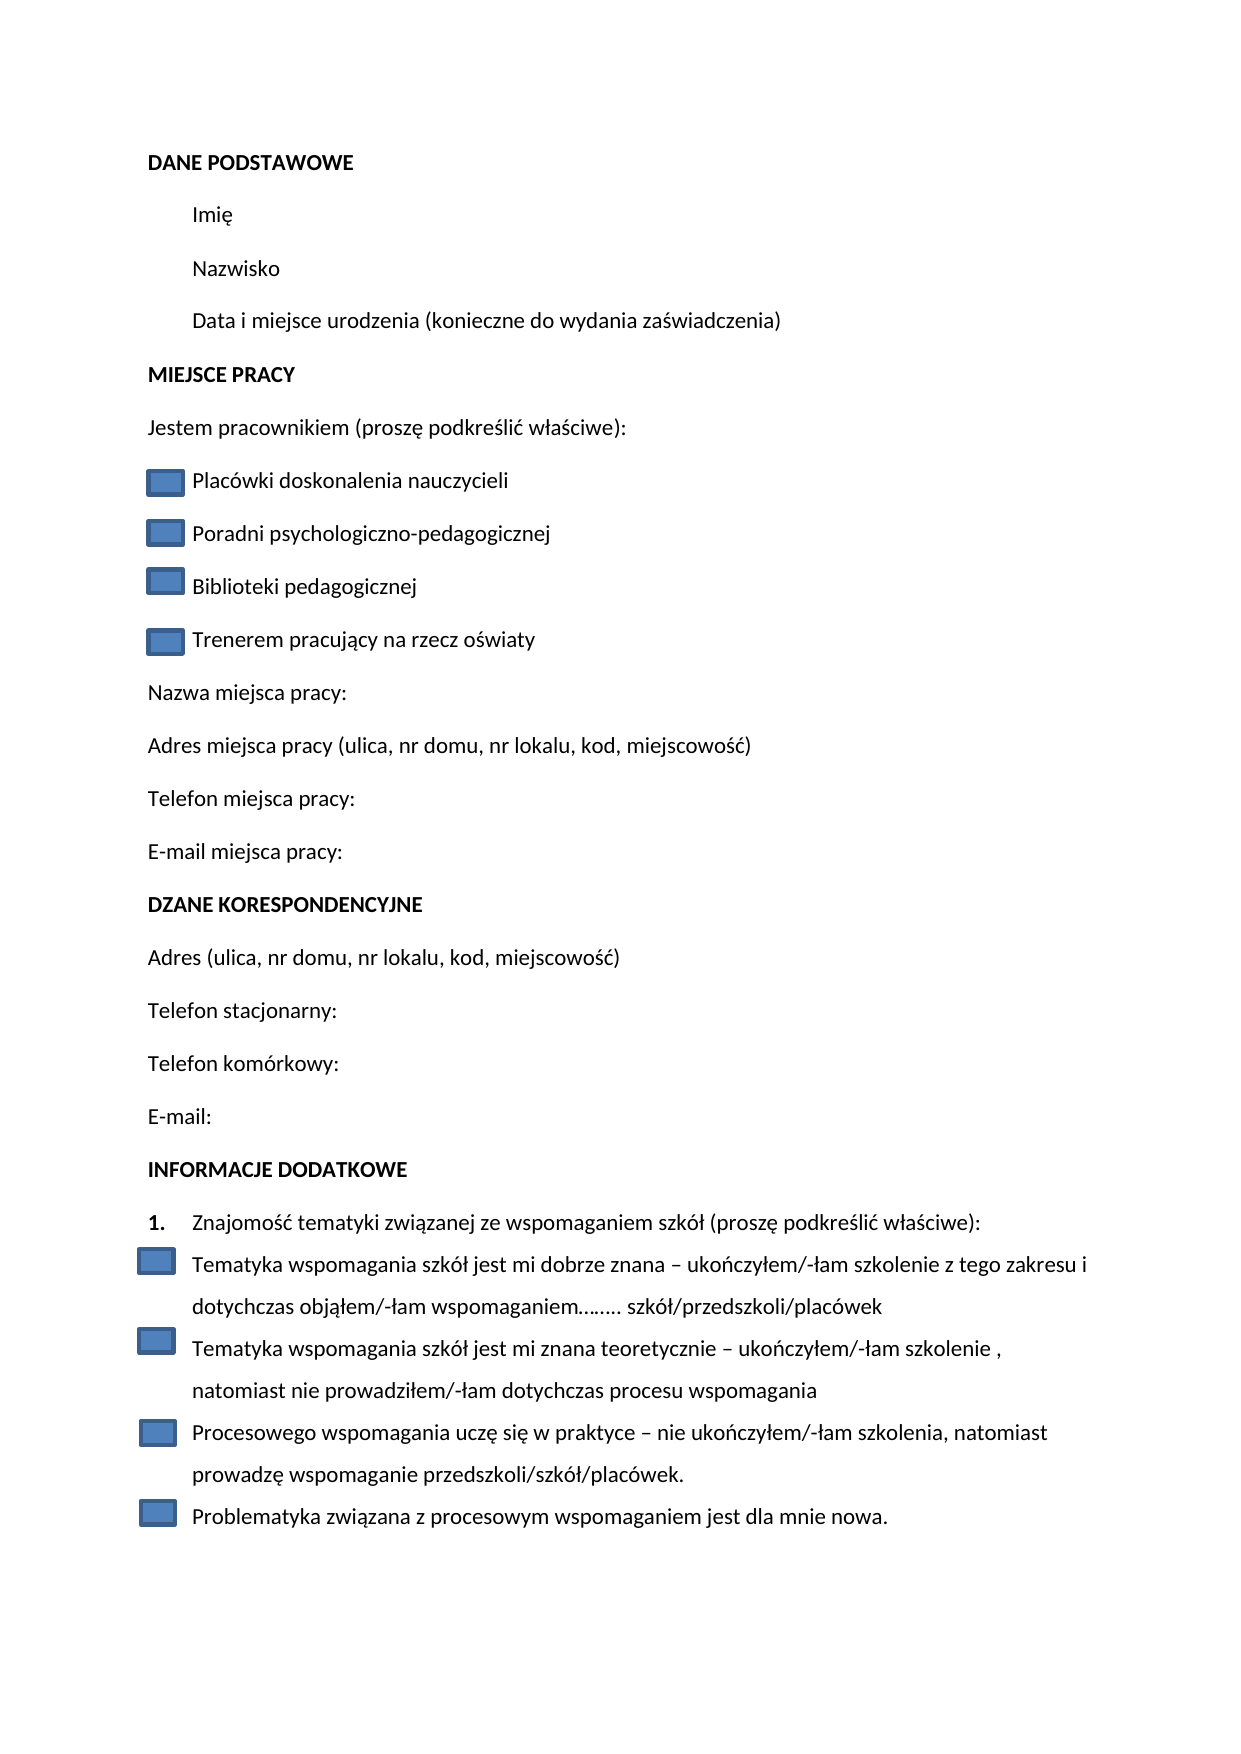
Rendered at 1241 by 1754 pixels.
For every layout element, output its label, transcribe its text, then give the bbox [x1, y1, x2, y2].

text DZANE KORESPONDENCYJNE [148, 890, 1093, 918]
list Znajomość tematyki związanej ze wspomaganiem szkół (proszę podkreślić właściwe): [148, 1208, 1093, 1236]
text Telefon miejsca pracy: [148, 784, 1093, 812]
list Problematyka związana z procesowym wspomaganiem jest dla mnie nowa. [192, 1502, 1093, 1530]
text Adres (ulica, nr domu, nr lokalu, kod, miejscowość) [148, 943, 1093, 971]
text Biblioteki pedagogicznej [192, 572, 1093, 600]
list Tematyka wspomagania szkół jest mi znana teoretycznie – ukończyłem/-łam szkolenie , natomiast nie prowadziłem/-łam dotychczas procesu wspomagania [192, 1334, 1093, 1404]
text DANE PODSTAWOWE [148, 148, 1093, 176]
text Telefon komórkowy: [148, 1049, 1093, 1077]
text E-mail: [148, 1102, 1093, 1130]
text Imię [192, 201, 1093, 229]
text Telefon stacjonarny: [148, 996, 1093, 1024]
text Placówki doskonalenia nauczycieli [192, 466, 1093, 494]
text Trenerem pracujący na rzecz oświaty [192, 625, 1093, 653]
text E-mail miejsca pracy: [148, 837, 1093, 865]
text Poradni psychologiczno-pedagogicznej [192, 519, 1093, 547]
text Nazwa miejsca pracy: [148, 678, 1093, 706]
text Nazwisko [192, 254, 1093, 282]
text Data i miejsce urodzenia (konieczne do wydania zaświadczenia) [192, 307, 1093, 335]
text MIEJSCE PRACY [148, 360, 1093, 388]
list Procesowego wspomagania uczę się w praktyce – nie ukończyłem/-łam szkolenia, natomiast prowadzę wspomaganie przedszkoli/szkół/placówek. [192, 1418, 1093, 1488]
list Tematyka wspomagania szkół jest mi dobrze znana – ukończyłem/-łam szkolenie z tego zakresu i dotychczas objąłem/-łam wspomaganiem…….. szkół/przedszkoli/placówek [192, 1250, 1093, 1320]
text INFORMACJE DODATKOWE [148, 1155, 1093, 1183]
text Jestem pracownikiem (proszę podkreślić właściwe): [148, 413, 1093, 441]
text Adres miejsca pracy (ulica, nr domu, nr lokalu, kod, miejscowość) [148, 731, 1093, 759]
